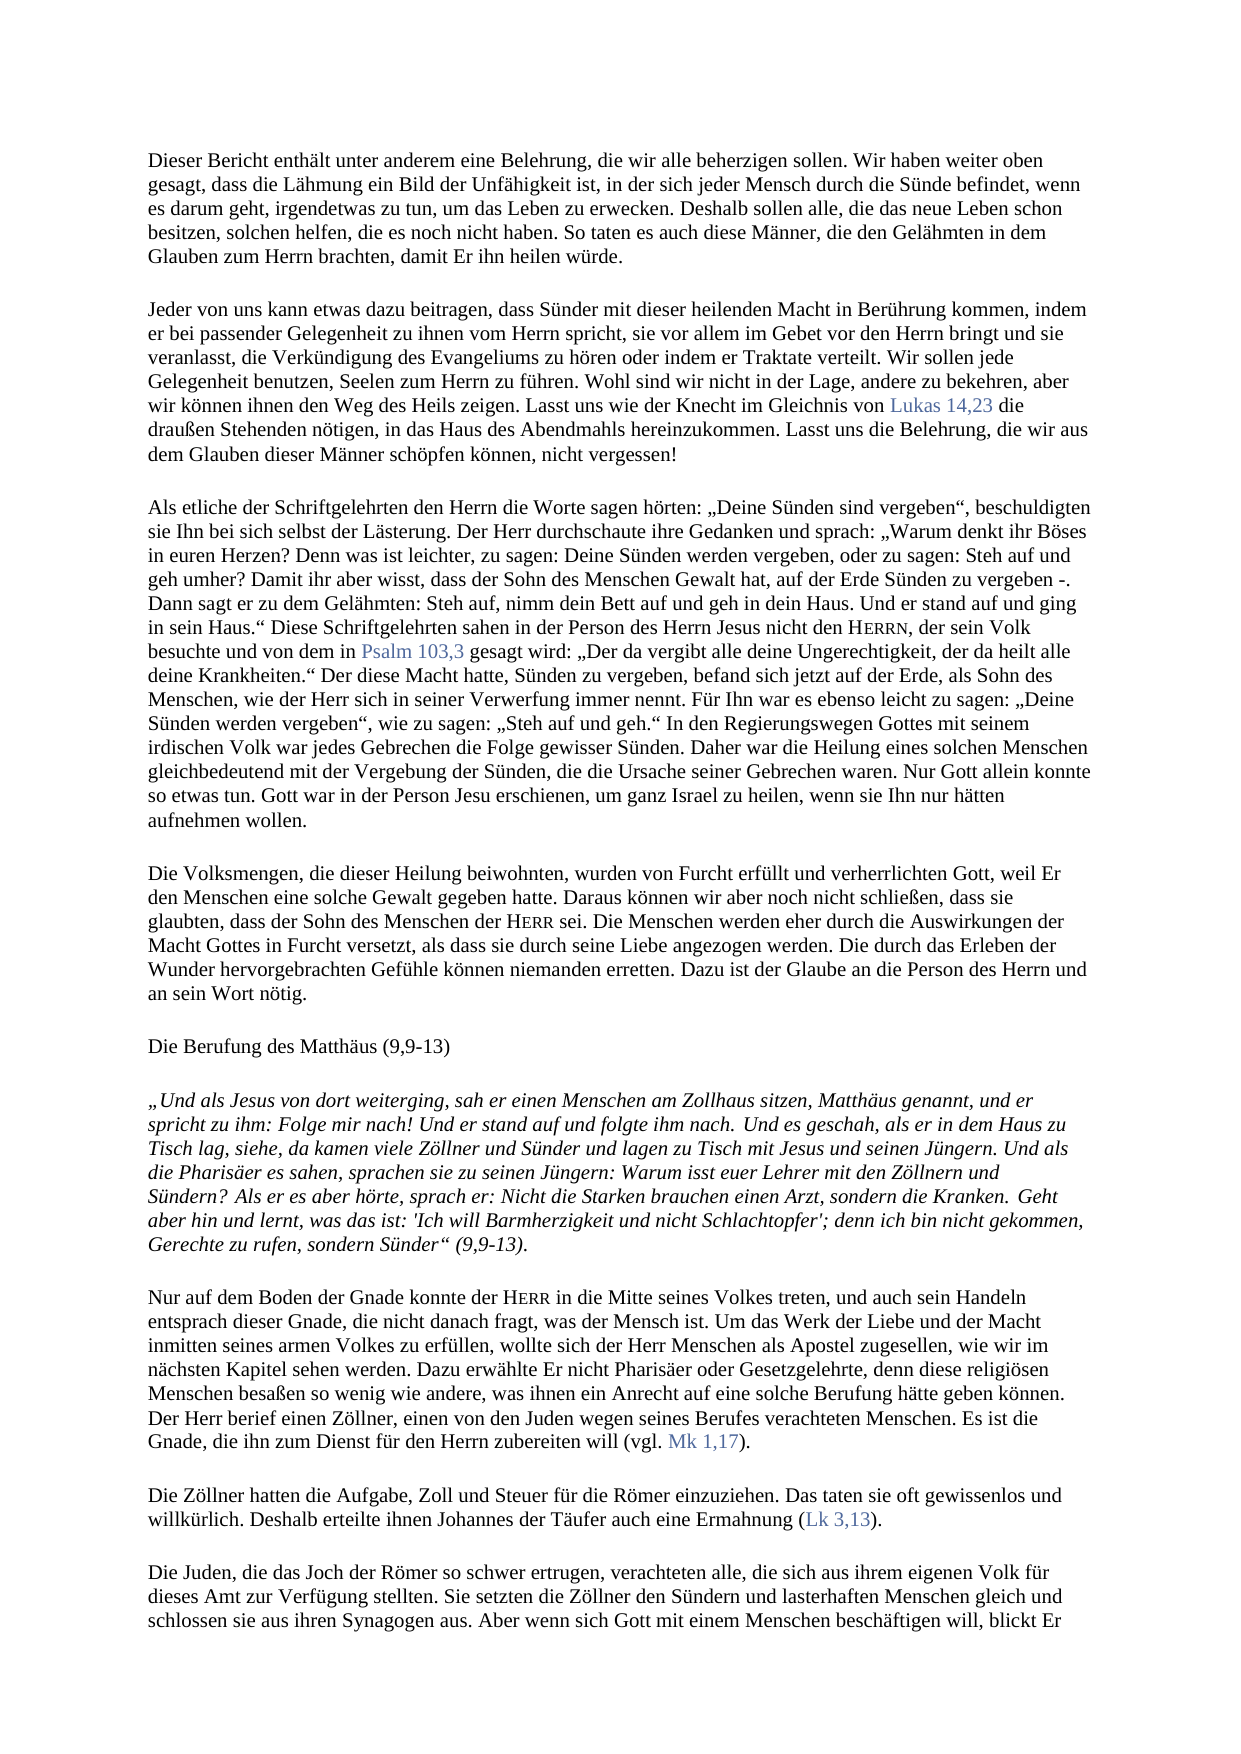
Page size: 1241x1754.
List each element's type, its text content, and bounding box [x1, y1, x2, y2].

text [148, 1560, 1093, 1632]
text Dieser Bericht enthält unter anderem eine Belehrung, die wir alle beherzigen sollen. Wir haben weiter oben gesagt, dass die Lähmung ein Bild der Unfähigkeit ist, in der sich jeder Mensch durch die Sünde befindet, wenn es darum geht, irgendetwas zu tun, um das Leben zu erwecken. Deshalb sollen alle, die das neue Leben schon besitzen, solchen helfen, die es noch nicht haben. So taten es auch diese Männer, die den Gelähmten in dem Glauben zum Herrn brachten, damit Er ihn heilen würde. [148, 148, 1093, 268]
text Jeder von uns kann etwas dazu beitragen, dass Sünder mit dieser heilenden Macht in Berührung kommen, indem er bei passender Gelegenheit zu ihnen vom Herrn spricht, sie vor allem im Gebet vor den Herrn bringt und sie veranlasst, die Verkündigung des Evangeliums zu hören oder indem er Traktate verteilt. Wir sollen jede Gelegenheit benutzen, Seelen zum Herrn zu führen. Wohl sind wir nicht in der Lage, andere zu bekehren, aber wir können ihnen den Weg des Heils zeigen. Lasst uns wie der Knecht im Gleichnis von Lukas 14,23 die draußen Stehenden nötigen, in das Haus des Abendmahls hereinzukommen. Lasst uns die Belehrung, die wir aus dem Glauben dieser Männer schöpfen können, nicht vergessen! [148, 297, 1093, 466]
text Nur auf dem Boden der Gnade konnte der HERR in die Mitte seines Volkes treten, und auch sein Handeln entsprach dieser Gnade, die nicht danach fragt, was der Mensch ist. Um das Werk der Liebe und der Macht inmitten seines armen Volkes zu erfüllen, wollte sich der Herr Menschen als Apostel zugesellen, wie wir im nächsten Kapitel sehen werden. Dazu erwählte Er nicht Pharisäer oder Gesetzgelehrte, denn diese religiösen Menschen besaßen so wenig wie andere, was ihnen ein Anrecht auf eine solche Berufung hätte geben können. Der Herr berief einen Zöllner, einen von den Juden wegen seines Berufes verachteten Menschen. Es ist die Gnade, die ihn zum Dienst für den Herrn zubereiten will (vgl. Mk 1,17). [148, 1285, 1093, 1453]
text Die Zöllner hatten die Aufgabe, Zoll und Steuer für die Römer einzuziehen. Das taten sie oft gewissenlos und willkürlich. Deshalb erteilte ihnen Johannes der Täufer auch eine Ermahnung (Lk 3,13). [148, 1483, 1093, 1531]
text Die Berufung des Matthäus (9,9-13) [148, 1034, 1093, 1058]
text Als etliche der Schriftgelehrten den Herrn die Worte sagen hörten: „Deine Sünden sind vergeben“, beschuldigten sie Ihn bei sich selbst der Lästerung. Der Herr durchschaute ihre Gedanken und sprach: „Warum denkt ihr Böses in euren Herzen? Denn was ist leichter, zu sagen: Deine Sünden werden vergeben, oder zu sagen: Steh auf und geh umher? Damit ihr aber wisst, dass der Sohn des Menschen Gewalt hat, auf der Erde Sünden zu vergeben -. Dann sagt er zu dem Gelähmten: Steh auf, nimm dein Bett auf und geh in dein Haus. Und er stand auf und ging in sein Haus.“ Diese Schriftgelehrten sahen in der Person des Herrn Jesus nicht den HERRN, der sein Volk besuchte und von dem in Psalm 103,3 gesagt wird: „Der da vergibt alle deine Ungerechtigkeit, der da heilt alle deine Krankheiten.“ Der diese Macht hatte, Sünden zu vergeben, befand sich jetzt auf der Erde, als Sohn des Menschen, wie der Herr sich in seiner Verwerfung immer nennt. Für Ihn war es ebenso leicht zu sagen: „Deine Sünden werden vergeben“, wie zu sagen: „Steh auf und geh.“ In den Regierungswegen Gottes mit seinem irdischen Volk war jedes Gebrechen die Folge gewisser Sünden. Daher war die Heilung eines solchen Menschen gleichbedeutend mit der Vergebung der Sünden, die die Ursache seiner Gebrechen waren. Nur Gott allein konnte so etwas tun. Gott war in der Person Jesu erschienen, um ganz Israel zu heilen, wenn sie Ihn nur hätten aufnehmen wollen. [148, 495, 1093, 832]
text „Und als Jesus von dort weiterging, sah er einen Menschen am Zollhaus sitzen, Matthäus genannt, und er spricht zu ihm: Folge mir nach! Und er stand auf und folgte ihm nach. Und es geschah, als er in dem Haus zu Tisch lag, siehe, da kamen viele Zöllner und Sünder und lagen zu Tisch mit Jesus und seinen Jüngern. Und als die Pharisäer es sahen, sprachen sie zu seinen Jüngern: Warum isst euer Lehrer mit den Zöllnern und Sündern? Als er es aber hörte, sprach er: Nicht die Starken brauchen einen Arzt, sondern die Kranken. Geht aber hin und lernt, was das ist: 'Ich will Barmherzigkeit und nicht Schlachtopfer'; denn ich bin nicht gekommen, Gerechte zu rufen, sondern Sünder“ (9,9-13). [148, 1087, 1093, 1256]
text Die Volksmengen, die dieser Heilung beiwohnten, wurden von Furcht erfüllt und verherrlichten Gott, weil Er den Menschen eine solche Gewalt gegeben hatte. Daraus können wir aber noch nicht schließen, dass sie glaubten, dass der Sohn des Menschen der HERR sei. Die Menschen werden eher durch die Auswirkungen der Macht Gottes in Furcht versetzt, als dass sie durch seine Liebe angezogen werden. Die durch das Erleben der Wunder hervorgebrachten Gefühle können niemanden erretten. Dazu ist der Glaube an die Person des Herrn und an sein Wort nötig. [148, 861, 1093, 1005]
